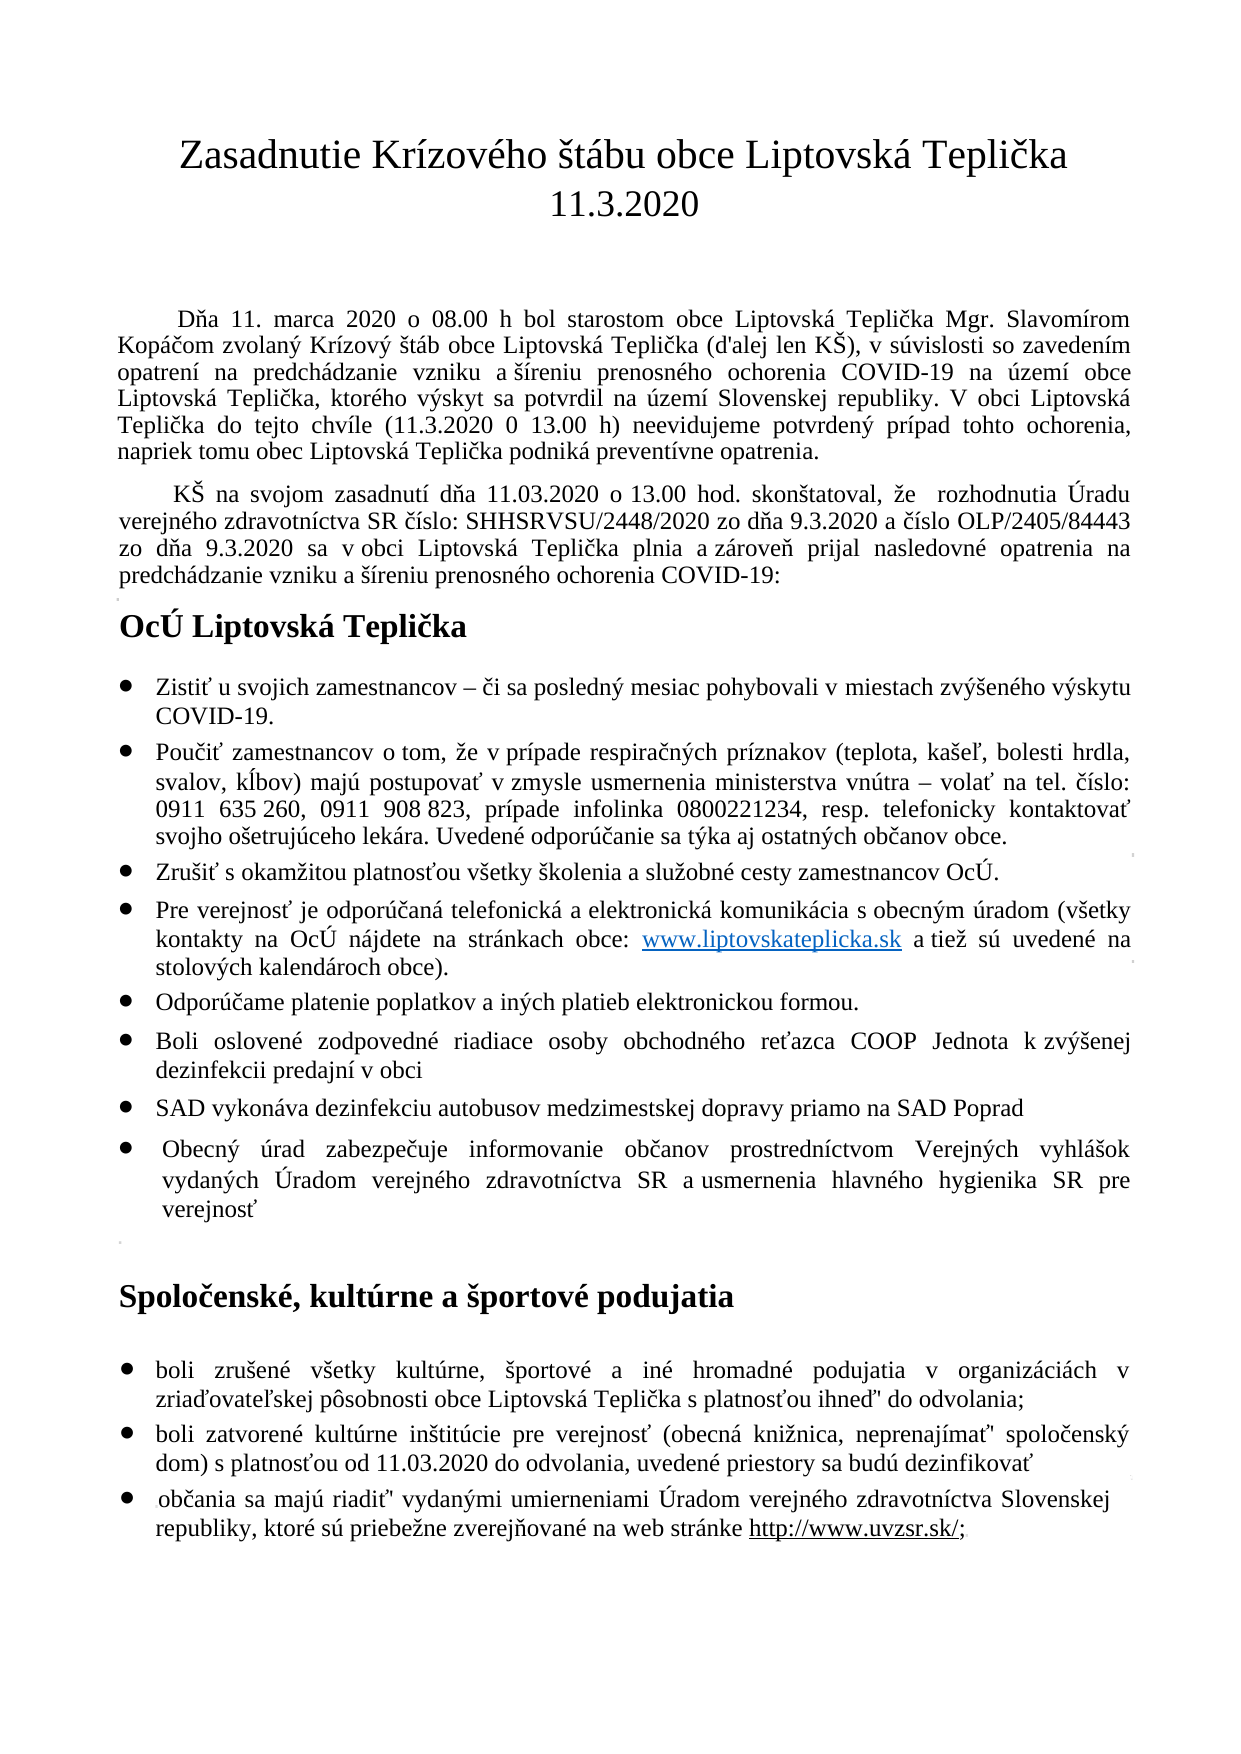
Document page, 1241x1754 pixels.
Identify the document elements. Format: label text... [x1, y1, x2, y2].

subtitle Spoločenské, kultúrne a športové podujatia [118, 1276, 1131, 1314]
list Odporúčame platenie poplatkov a iných platieb elektronickou formou. [117, 980, 1131, 1018]
list občania sa majú riadiť' vydanými umierneniami Úradom verejného zdravotníctva Slovenskej republiky, ktoré sú priebežne zverejňované na web stránke http://www.uvzsr.sk/; [118, 1477, 1131, 1542]
list Zistiť u svojich zamestnancov – či sa posledný mesiac pohybovali v miestach zvýšeného výskytu COVID-19. [117, 665, 1131, 730]
list SAD vykonáva dezinfekciu autobusov medzimestskej dopravy priamo na SAD Poprad [117, 1084, 1131, 1124]
list Zrušiť s okamžitou platnosťou všetky školenia a služobné cesty zamestnancov OcÚ. [117, 850, 1131, 888]
text Zasadnutie Krízového štábu obce Liptovská Teplička [117, 129, 1129, 177]
list Poučiť zamestnancov o tom, že v prípade respiračných príznakov (teplota, kašeľ, bolesti hrdla, svalov, kĺbov) majú postupovať v zmysle usmernenia ministerstva vnútra – volať na tel. číslo: 0911 635 260, 0911 908 823, prípade infolinka 0800221234, resp. telefonicky kontaktovať svojho ošetrujúceho lekára. Uvedené odporúčanie sa týka aj ostatných občanov obce. [117, 730, 1131, 850]
list Boli oslovené zodpovedné riadiace osoby obchodného reťazca COOP Jednota k zvýšenej dezinfekcii predajní v obci [117, 1018, 1131, 1084]
list Obecný úrad zabezpečuje informovanie občanov prostredníctvom Verejných vyhlášok vydaných Úradom verejného zdravotníctva SR a usmernenia hlavného hygienika SR pre verejnosť [117, 1124, 1131, 1223]
list boli zrušené všetky kultúrne, športové a iné hromadné podujatia v organizáciách v zriaďovateľskej pôsobnosti obce Liptovská Teplička s platnosťou ihneď' do odvolania; [118, 1348, 1131, 1413]
subtitle 11.3.2020 [117, 181, 1131, 224]
text OcÚ Liptovská Teplička [118, 609, 1131, 644]
list Pre verejnosť je odporúčaná telefonická a elektronická komunikácia s obecným úradom (všetky kontakty na OcÚ nájdete na stránkach obce: www.liptovskateplicka.sk a tiež sú uvedené na stolových kalendároch obce). [117, 888, 1131, 980]
text Dňa 11. marca 2020 o 08.00 h bol starostom obce Liptovská Teplička Mgr. Slavomírom Kopáčom zvolaný Krízový štáb obce Liptovská Teplička (d'alej len KŠ), v súvislosti so zavedením opatrení na predchádzanie vzniku a šíreniu prenosného ochorenia COVID-19 na území obce Liptovská Teplička, ktorého výskyt sa potvrdil na území Slovenskej republiky. V obci Liptovská Teplička do tejto chvíle (11.3.2020 0 13.00 h) neevidujeme potvrdený prípad tohto ochorenia, napriek tomu obec Liptovská Teplička podniká preventívne opatrenia. [117, 306, 1132, 465]
text KŠ na svojom zasadnutí dňa 11.03.2020 o 13.00 hod. skonštatoval, že rozhodnutia Úradu verejného zdravotníctva SR číslo: SHHSRVSU/2448/2020 zo dňa 9.3.2020 a číslo OLP/2405/84443 zo dňa 9.3.2020 sa v obci Liptovská Teplička plnia a zároveň prijal nasledovné opatrenia na predchádzanie vzniku a šíreniu prenosného ochorenia COVID-19: [118, 482, 1131, 589]
list boli zatvorené kultúrne inštitúcie pre verejnosť (obecná knižnica, neprenajímať' spoločenský dom) s platnosťou od 11.03.2020 do odvolania, uvedené priestory sa budú dezinfikovať [118, 1413, 1131, 1477]
